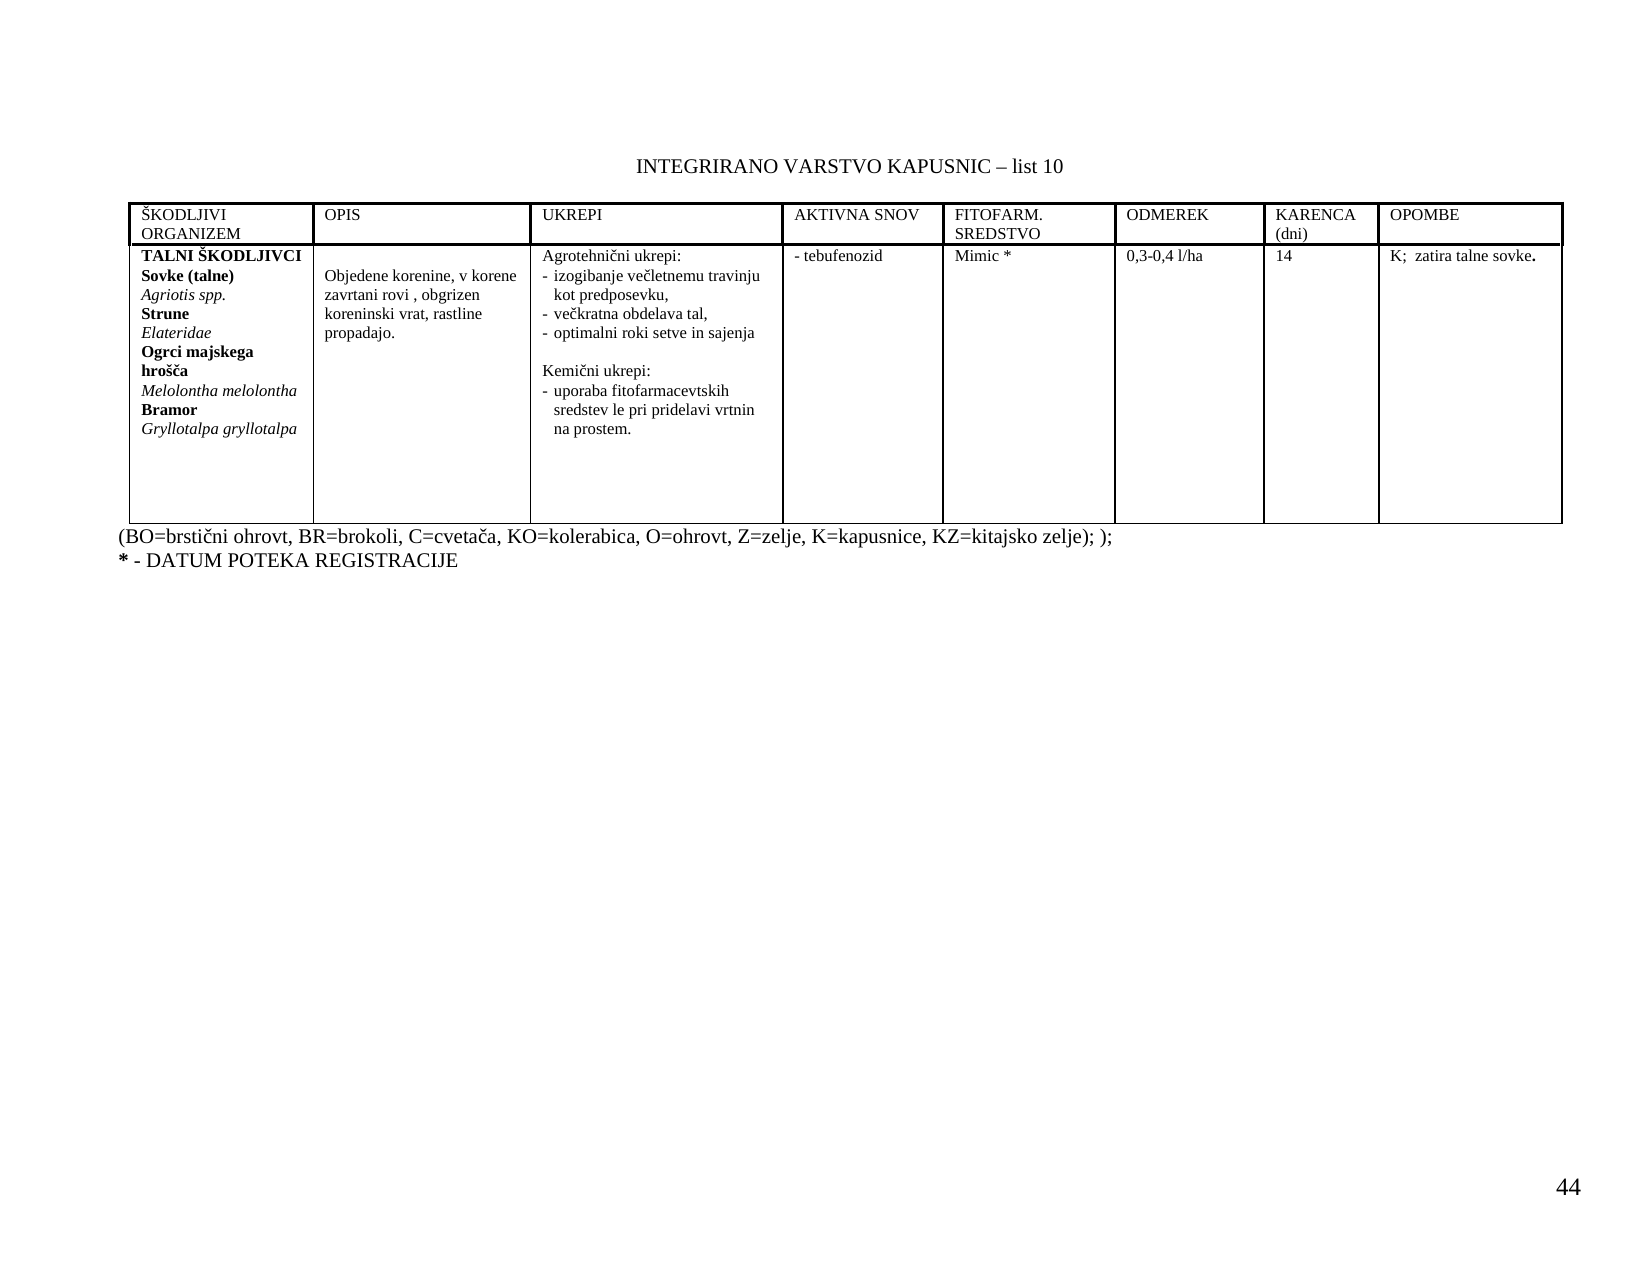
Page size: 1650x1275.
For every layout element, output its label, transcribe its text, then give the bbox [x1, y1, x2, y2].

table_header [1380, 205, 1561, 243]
text INTEGRIRANO VARSTVO KAPUSNIC – list 10 [118, 153, 1581, 178]
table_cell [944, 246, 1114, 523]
text * - DATUM POTEKA REGISTRACIJE [118, 548, 1581, 572]
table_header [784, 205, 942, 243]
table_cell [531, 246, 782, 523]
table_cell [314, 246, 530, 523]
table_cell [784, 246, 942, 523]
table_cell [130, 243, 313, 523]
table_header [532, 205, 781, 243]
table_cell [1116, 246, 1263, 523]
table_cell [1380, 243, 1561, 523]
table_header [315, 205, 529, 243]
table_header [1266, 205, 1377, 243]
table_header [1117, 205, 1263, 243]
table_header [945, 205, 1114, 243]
text (BO=brstični ohrovt, BR=brokoli, C=cvetača, KO=kolerabica, O=ohrovt, Z=zelje, K=kapusnice, KZ=kitajsko zelje); ); [118, 524, 1581, 548]
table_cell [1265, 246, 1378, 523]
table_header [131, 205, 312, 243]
